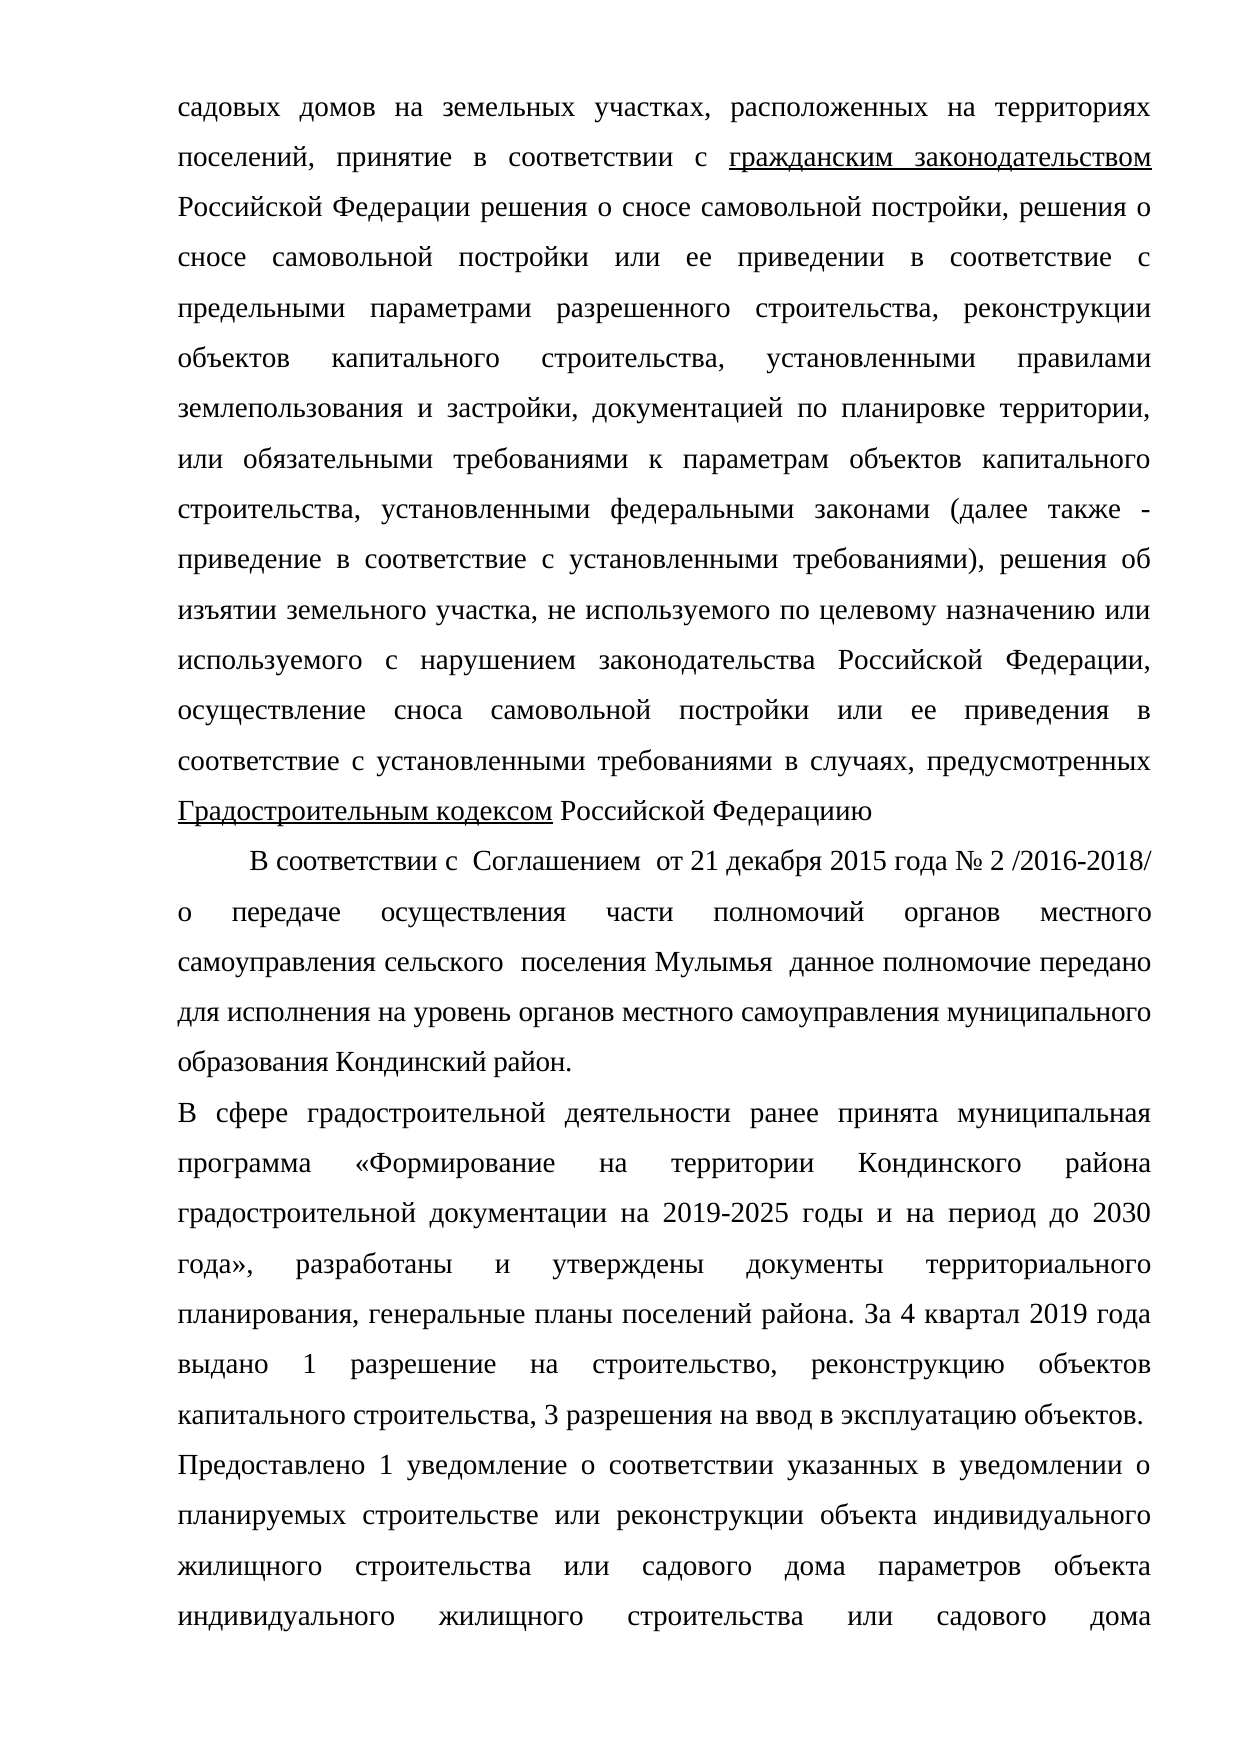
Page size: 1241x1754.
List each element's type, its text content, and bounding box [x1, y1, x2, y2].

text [177, 89, 1152, 827]
text В соответствии с Соглашением от 21 декабря 2015 года № 2 /2016-2018/ о передаче осуществления части полномочий органов местного самоуправления сельского поселения Мулымья данное полномочие передано для исполнения на уровень органов местного самоуправления муниципального образования Кондинский район. [177, 843, 1152, 1078]
text В сфере градостроительной деятельности ранее принята муниципальная программа «Формирование на территории Кондинского района градостроительной документации на 2019-2025 годы и на период до 2030 года», разработаны и утверждены документы территориального планирования, генеральные планы поселений района. За 4 квартал 2019 года выдано 1 разрешение на строительство, реконструкцию объектов капитального строительства, 3 разрешения на ввод в эксплуатацию объектов. [177, 1095, 1152, 1430]
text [177, 1447, 1152, 1632]
